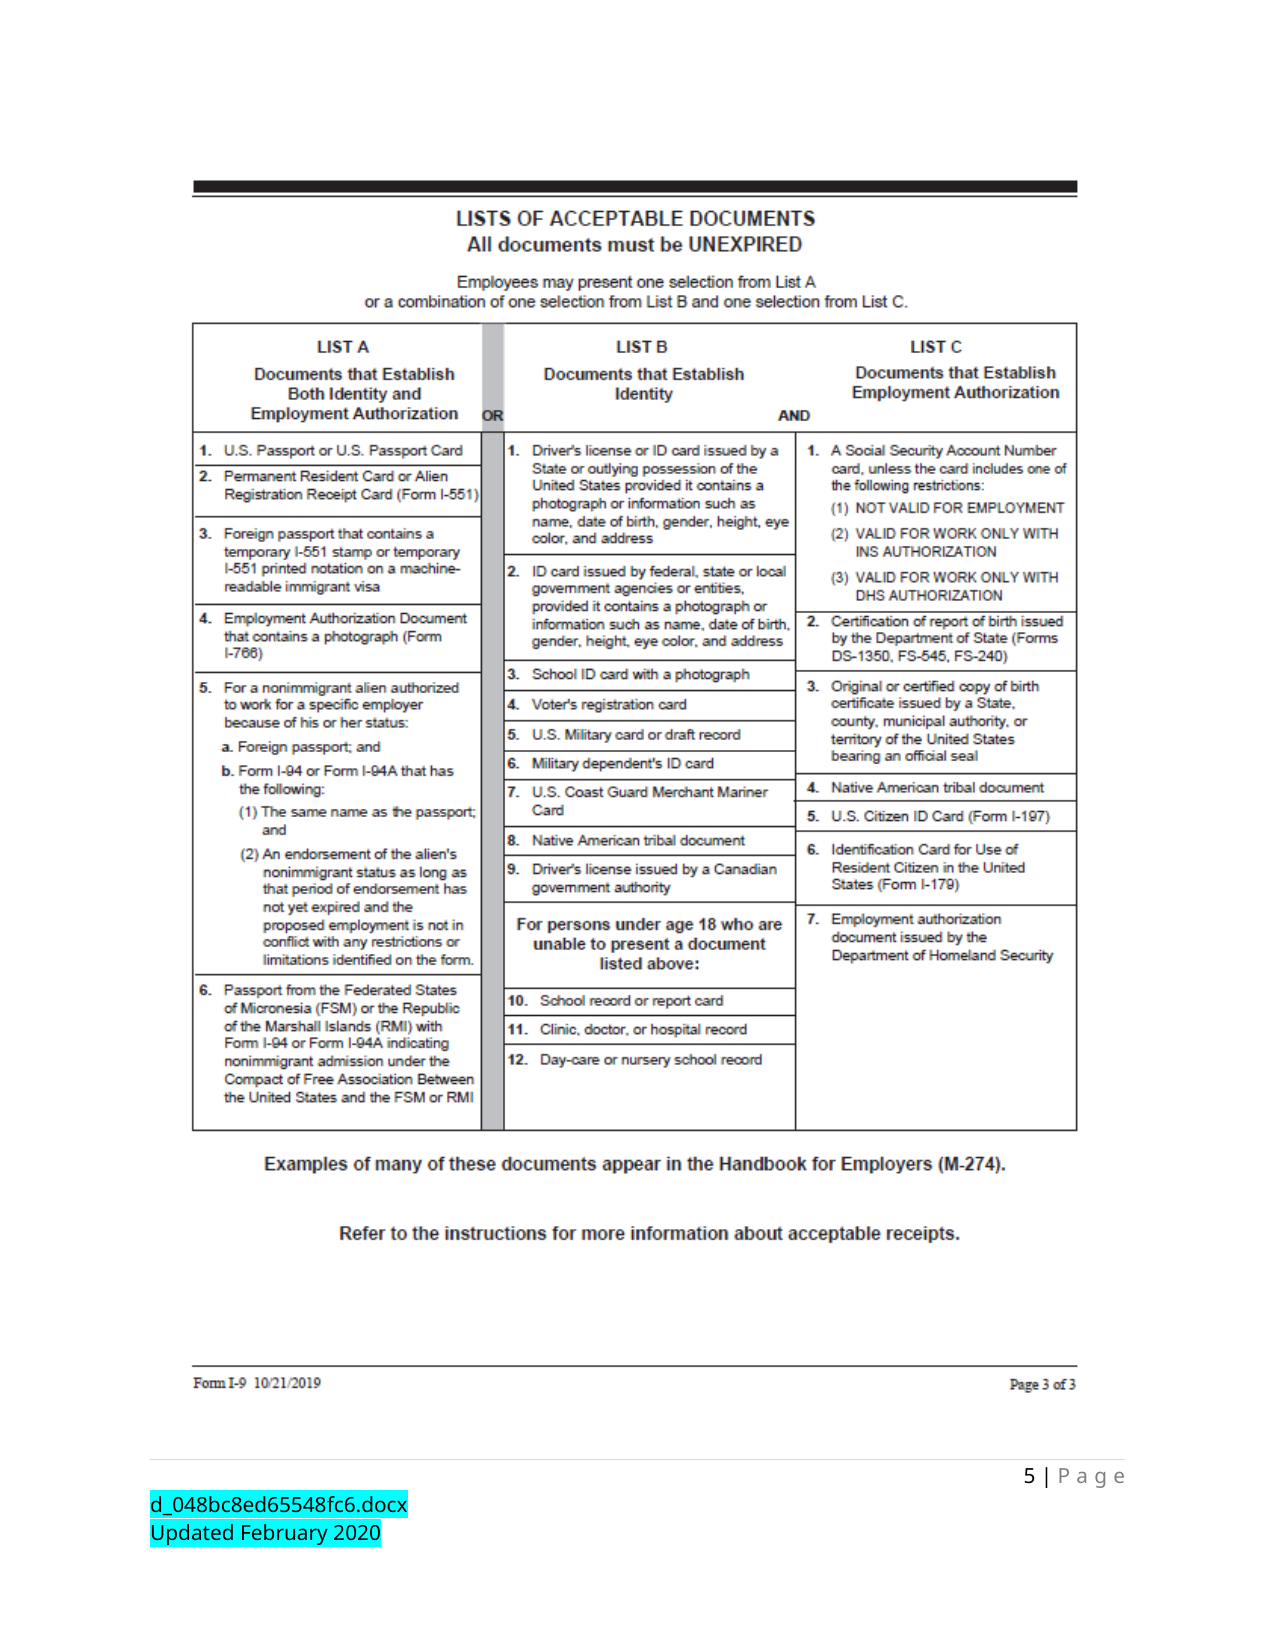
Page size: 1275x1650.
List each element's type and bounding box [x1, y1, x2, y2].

picture [150, 150, 1125, 1417]
